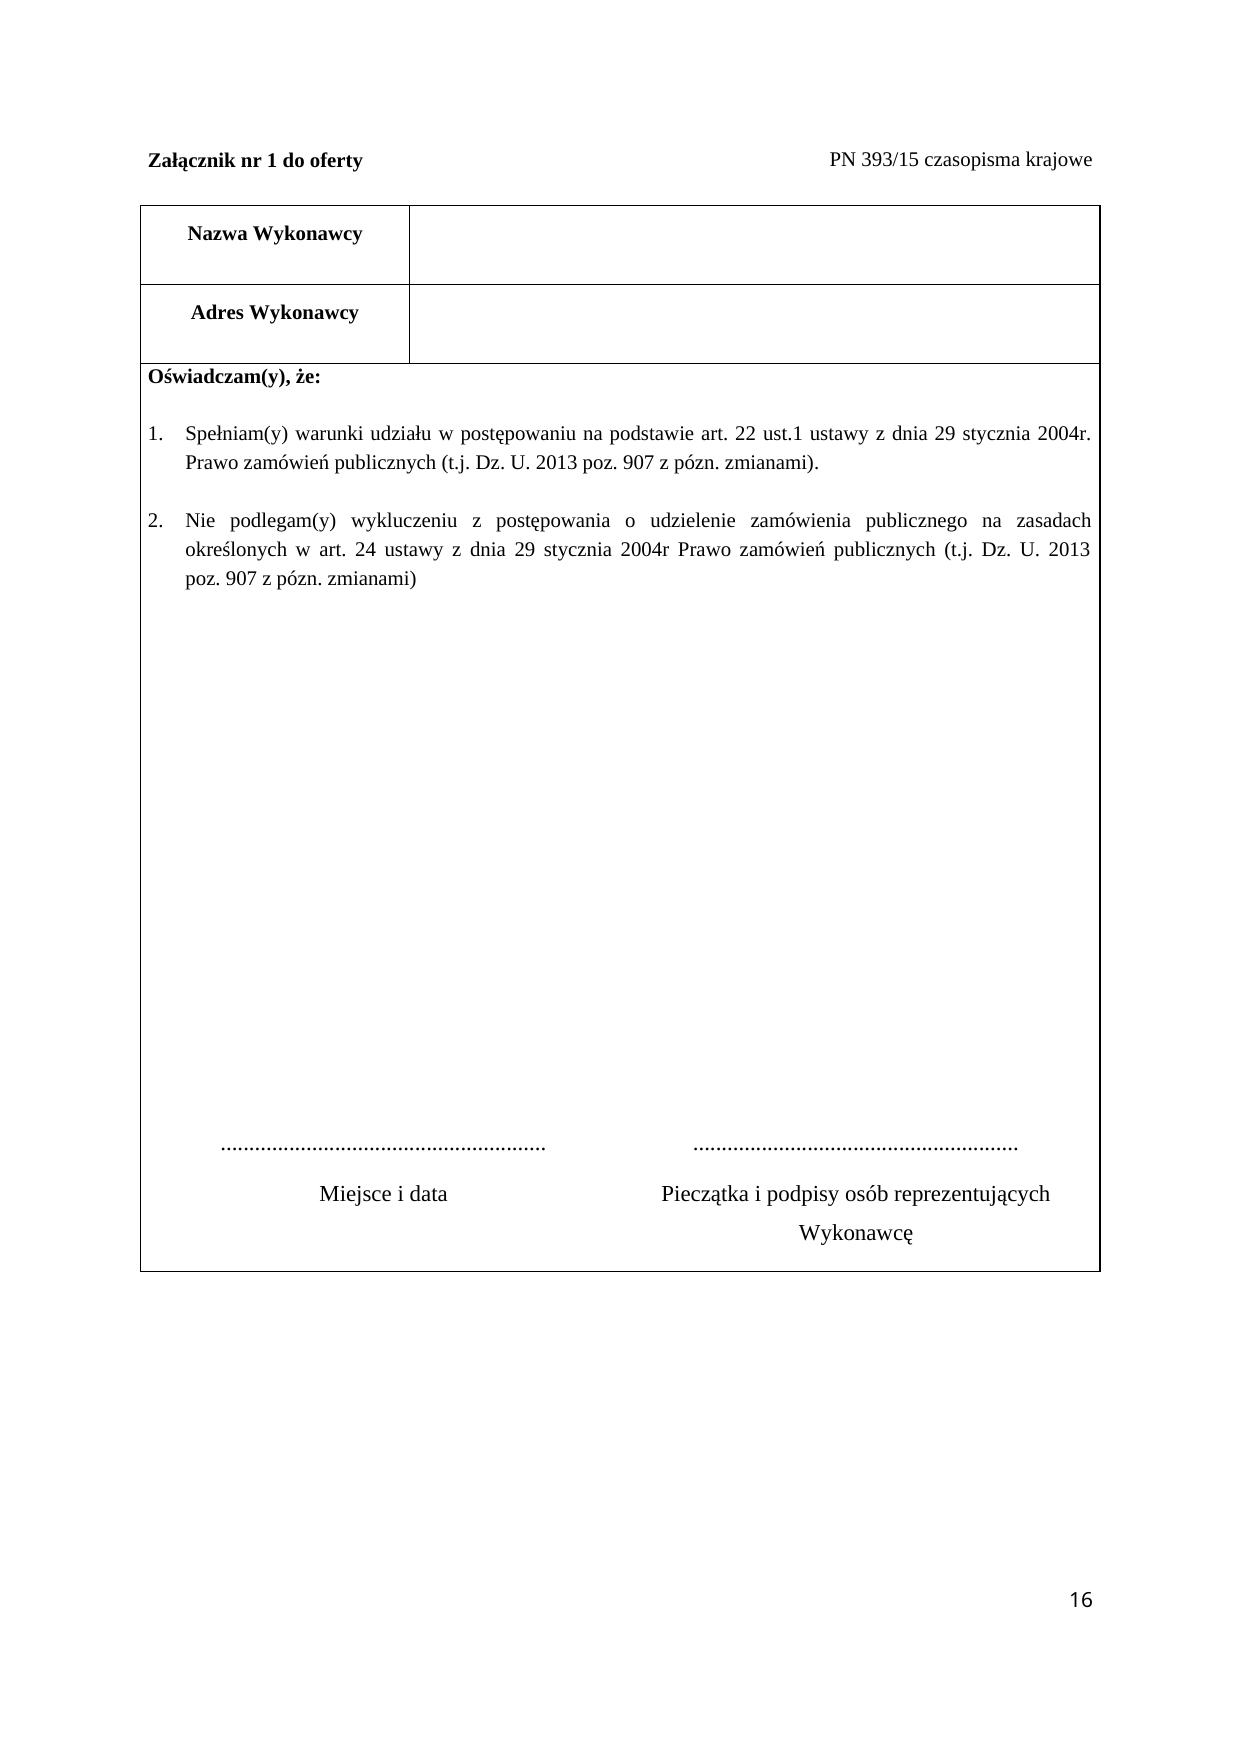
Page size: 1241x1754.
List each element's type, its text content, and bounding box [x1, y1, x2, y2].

table_cell [410, 285, 1099, 363]
table_cell Adres Wykonawcy [141, 285, 409, 363]
table_cell Oświadczam(y), że: Spełniam(y) warunki udziału w postępowaniu na podstawie art. 22 ust.1 ustawy z dnia 29 stycznia 2004r. Prawo zamówień publicznych (t.j. Dz. U. 2013 poz. 907 z pózn. zmianami). Nie podlegam(y) wykluczeniu z postępowania o udzielenie zamówienia publicznego na zasadach określonych w art. 24 ustawy z dnia 29 stycznia 2004r Prawo zamówień publicznych (t.j. Dz. U. 2013 poz. 907 z pózn. zmianami) [141, 364, 1099, 1271]
table_header Nazwa Wykonawcy [141, 206, 409, 284]
text Załącznik nr 1 do oferty [148, 148, 1093, 172]
table_header [410, 206, 1099, 284]
